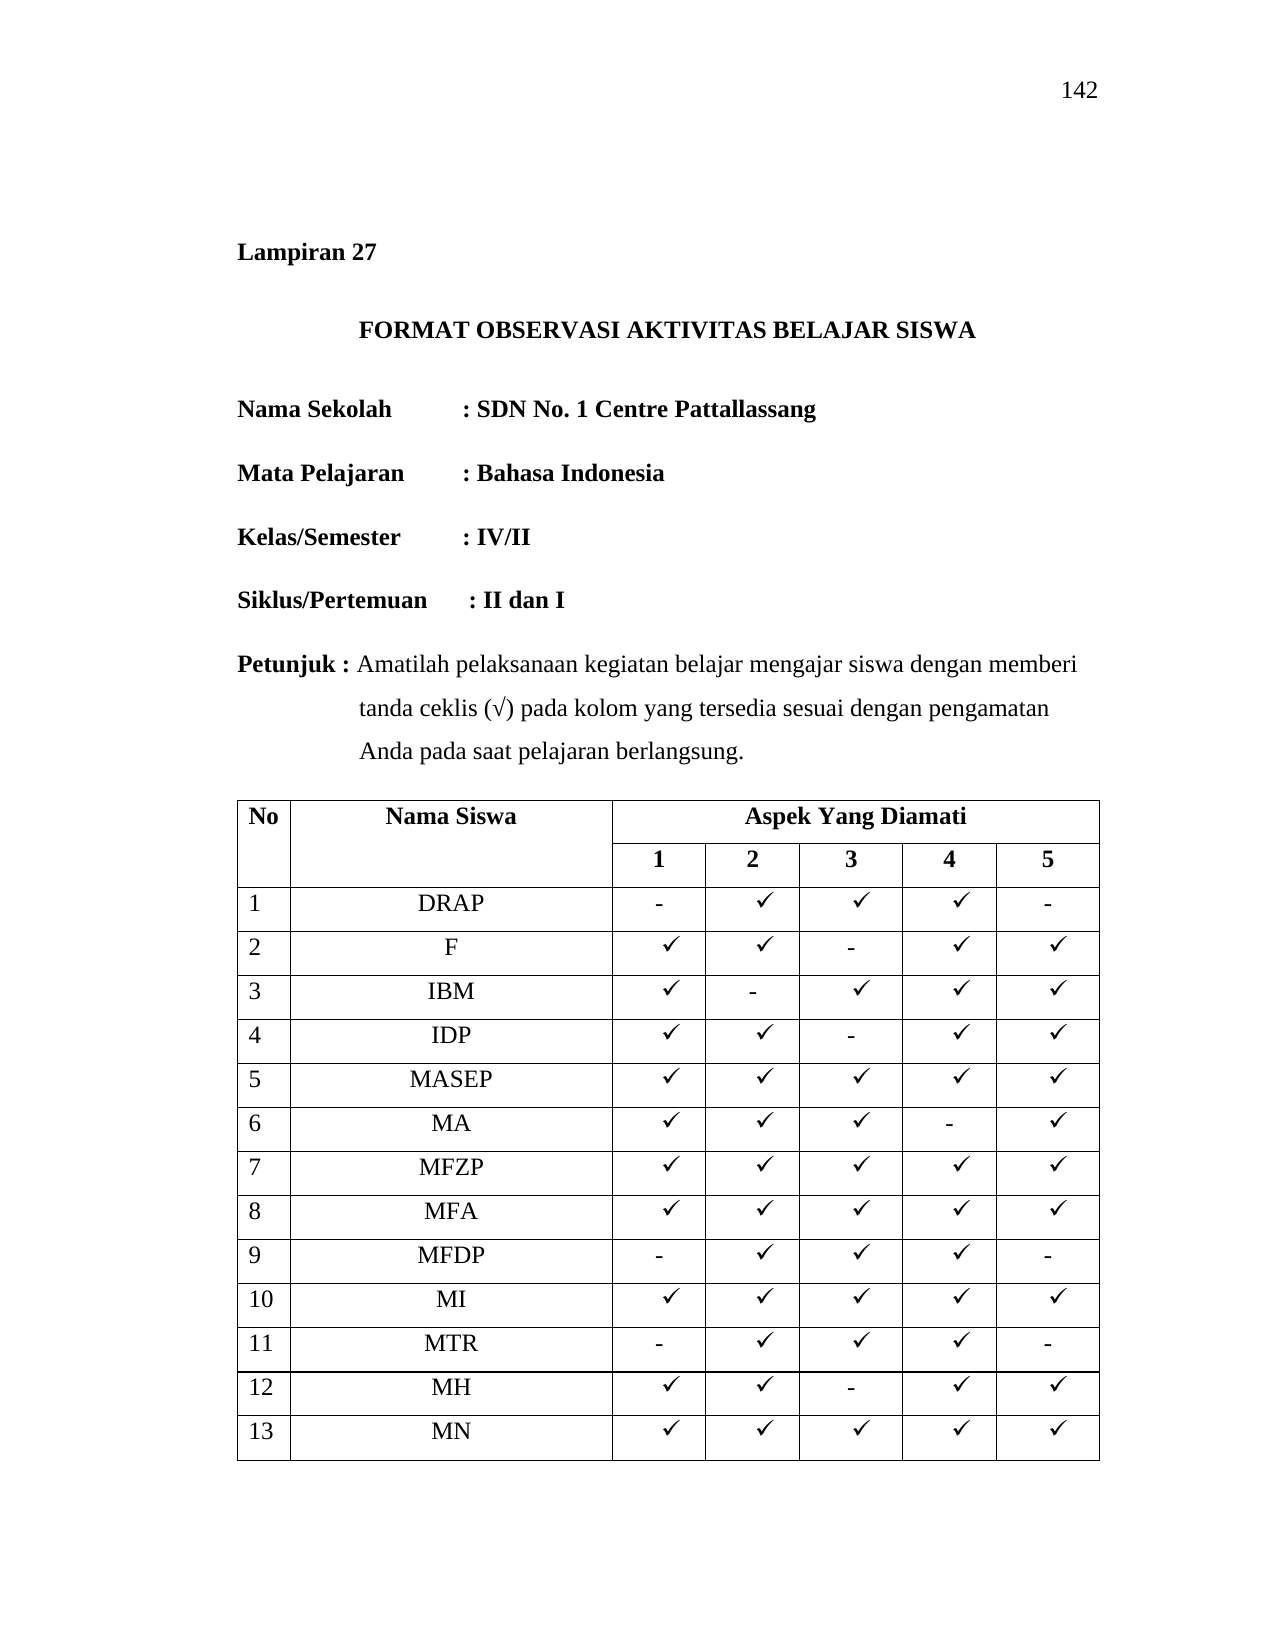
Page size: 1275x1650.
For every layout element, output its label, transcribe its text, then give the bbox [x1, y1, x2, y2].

table_cell 13 [238, 1416, 290, 1459]
table_cell [997, 1416, 1099, 1459]
table_cell [613, 976, 705, 1019]
text Mata Pelajaran : Bahasa Indonesia [237, 458, 1098, 486]
table_cell 2 [238, 932, 290, 975]
table_cell [706, 1328, 799, 1371]
table_cell - [613, 1328, 705, 1371]
table_header No [238, 801, 290, 843]
table_cell 5 [238, 1064, 290, 1107]
table_cell 3 [238, 976, 290, 1019]
table_cell 11 [238, 1328, 290, 1371]
table_cell [997, 1108, 1099, 1151]
table_cell 10 [238, 1284, 290, 1327]
table_cell [997, 1020, 1099, 1063]
table_cell [613, 1020, 705, 1063]
table_cell [613, 1152, 705, 1195]
table_header Aspek Yang Diamati [613, 801, 1099, 843]
table_cell 1 [238, 888, 290, 931]
table_cell [903, 932, 996, 975]
table_cell - [800, 932, 902, 975]
table_cell MTR [291, 1328, 612, 1371]
table_cell 6 [238, 1108, 290, 1151]
text Lampiran 27 [237, 237, 1098, 266]
text Nama Sekolah : SDN No. 1 Centre Pattallassang [237, 394, 1098, 422]
table_cell [800, 1108, 902, 1151]
table_cell [903, 976, 996, 1019]
table_cell [613, 1416, 705, 1459]
table_cell [706, 1416, 799, 1459]
table_cell MN [291, 1416, 612, 1459]
table_cell - [997, 1240, 1099, 1283]
table_cell [706, 1196, 799, 1239]
table_cell [997, 1152, 1099, 1195]
table_cell IDP [291, 1020, 612, 1063]
table_cell [800, 1328, 902, 1371]
table_cell [903, 1284, 996, 1327]
table_cell - [997, 888, 1099, 931]
text FORMAT OBSERVASI AKTIVITAS BELAJAR SISWA [237, 315, 1098, 344]
table_cell [800, 1152, 902, 1195]
table_cell 3 [800, 844, 902, 887]
table_cell F [291, 932, 612, 975]
table_cell MFDP [291, 1240, 612, 1283]
table_cell [800, 888, 902, 931]
table_cell [800, 1064, 902, 1107]
table_cell [903, 1064, 996, 1107]
table_cell - [613, 888, 705, 931]
table_cell 1 [613, 844, 705, 887]
table_cell [706, 1020, 799, 1063]
table_cell MH [291, 1373, 612, 1415]
table_cell MASEP [291, 1064, 612, 1107]
table_cell 2 [706, 844, 799, 887]
table_cell [997, 1196, 1099, 1239]
table_cell [903, 1373, 996, 1415]
table_cell [800, 1284, 902, 1327]
table_cell 4 [238, 1020, 290, 1063]
table_cell [706, 1284, 799, 1327]
table_cell - [800, 1373, 902, 1415]
table_header Nama Siswa [291, 801, 612, 843]
table_cell [706, 932, 799, 975]
table_cell - [706, 976, 799, 1019]
table_cell [238, 843, 290, 887]
table_cell DRAP [291, 888, 612, 931]
table_cell [903, 1240, 996, 1283]
table_cell [613, 932, 705, 975]
table_cell 12 [238, 1373, 290, 1415]
table_cell [613, 1373, 705, 1415]
table_cell [613, 1108, 705, 1151]
table_cell [903, 888, 996, 931]
table_cell [903, 1328, 996, 1371]
table_cell 8 [238, 1196, 290, 1239]
table_cell 5 [997, 844, 1099, 887]
table_cell [997, 932, 1099, 975]
table_cell [706, 1108, 799, 1151]
table_cell - [800, 1020, 902, 1063]
text Siklus/Pertemuan : II dan I [237, 586, 1098, 614]
table_cell [613, 1196, 705, 1239]
table_cell MA [291, 1108, 612, 1151]
table_cell [903, 1196, 996, 1239]
table_cell MI [291, 1284, 612, 1327]
table_cell MFZP [291, 1152, 612, 1195]
table_cell [997, 976, 1099, 1019]
table_cell [903, 1416, 996, 1459]
table_cell - [997, 1328, 1099, 1371]
table_cell [903, 1152, 996, 1195]
table_cell [903, 1020, 996, 1063]
table_cell [706, 1373, 799, 1415]
table_cell - [903, 1108, 996, 1151]
table_cell [800, 1196, 902, 1239]
table_cell [997, 1064, 1099, 1107]
table_cell [800, 1416, 902, 1459]
list Petunjuk : Amatilah pelaksanaan kegiatan belajar mengajar siswa dengan memberi tanda ceklis (√) pada kolom yang tersedia sesuai dengan pengamatan Anda pada saat pelajaran berlangsung. [237, 649, 1098, 764]
table_cell 7 [238, 1152, 290, 1195]
table_cell [997, 1373, 1099, 1415]
table_cell [800, 976, 902, 1019]
table_cell 4 [903, 844, 996, 887]
table_cell [291, 843, 612, 887]
table_cell [997, 1284, 1099, 1327]
table_cell IBM [291, 976, 612, 1019]
table_cell [706, 1064, 799, 1107]
text Kelas/Semester : IV/II [237, 522, 1098, 550]
table_cell - [613, 1240, 705, 1283]
table_cell [613, 1064, 705, 1107]
table_cell [706, 1240, 799, 1283]
table_cell [706, 888, 799, 931]
table_cell 9 [238, 1240, 290, 1283]
table_cell [706, 1152, 799, 1195]
table_cell [613, 1284, 705, 1327]
table_cell MFA [291, 1196, 612, 1239]
table_cell [800, 1240, 902, 1283]
